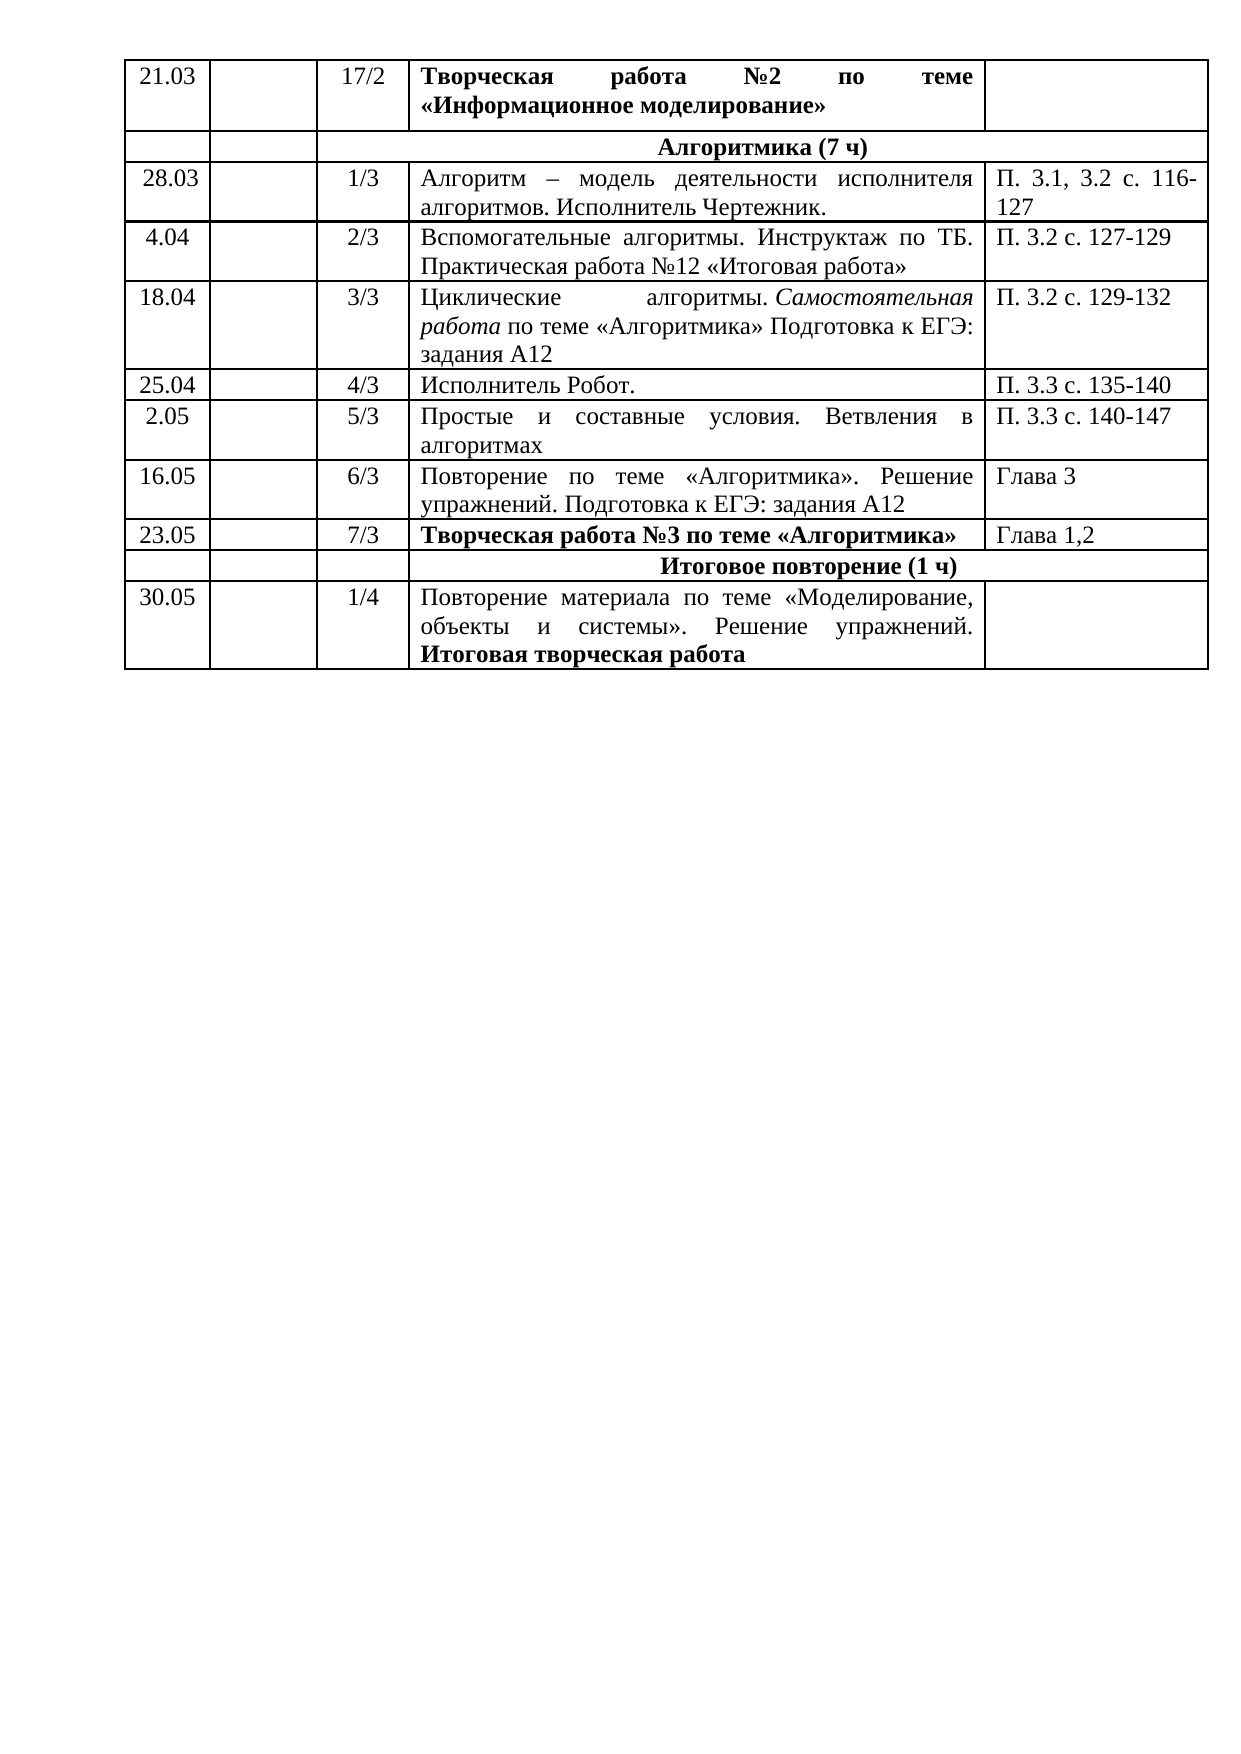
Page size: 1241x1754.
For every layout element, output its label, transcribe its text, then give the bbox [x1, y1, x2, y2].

table_cell 1/4 [318, 582, 408, 668]
table_cell П. 3.1, 3.2 с. 116-127 [986, 163, 1207, 220]
table_cell [211, 461, 316, 518]
table_cell Творческая работа №2 по теме «Информационное моделирование» [410, 61, 984, 130]
table_cell [211, 223, 316, 280]
table_cell [211, 163, 316, 220]
table_cell 3/3 [318, 282, 408, 368]
table_cell [211, 582, 316, 668]
table_cell 17/2 [318, 61, 408, 130]
table_cell 7/3 [318, 520, 408, 549]
table_cell 5/3 [318, 401, 408, 459]
table_cell 30.05 [126, 582, 209, 668]
table_cell [126, 551, 209, 580]
table_cell 6/3 [318, 461, 408, 518]
table_cell [211, 401, 316, 459]
table_cell Вспомогательные алгоритмы. Инструктаж по ТБ. Практическая работа №12 «Итоговая работа» [410, 223, 984, 280]
table_cell 2.05 [126, 401, 209, 459]
table_cell 28.03 [126, 163, 209, 220]
table_cell [211, 282, 316, 368]
table_cell 2/3 [318, 223, 408, 280]
table_cell Циклические алгоритмы. Самостоятельная работа по теме «Алгоритмика» Подготовка к ЕГЭ: задания А12 [410, 282, 984, 368]
table_cell П. 3.3 с. 135-140 [986, 370, 1207, 399]
table_cell [211, 551, 316, 580]
table_cell [211, 370, 316, 399]
table_cell 4/3 [318, 370, 408, 399]
table_cell Простые и составные условия. Ветвления в алгоритмах [410, 401, 984, 459]
table_cell [211, 132, 316, 161]
table_cell П. 3.2 с. 127-129 [986, 223, 1207, 280]
table_cell Итоговое повторение (1 ч) [410, 551, 1207, 580]
table_cell Повторение материала по теме «Моделирование, объекты и системы». Решение упражнений. Итоговая творческая работа [410, 582, 984, 668]
table_cell Глава 1,2 [986, 520, 1207, 549]
table_cell 23.05 [126, 520, 209, 549]
table_cell [211, 61, 316, 130]
table_cell 16.05 [126, 461, 209, 518]
table_cell П. 3.2 с. 129-132 [986, 282, 1207, 368]
table_cell 25.04 [126, 370, 209, 399]
table_cell Повторение по теме «Алгоритмика». Решение упражнений. Подготовка к ЕГЭ: задания А12 [410, 461, 984, 518]
table_cell Творческая работа №3 по теме «Алгоритмика» [410, 520, 984, 549]
table_cell Глава 3 [986, 461, 1207, 518]
table_cell 4.04 [126, 223, 209, 280]
table_cell 18.04 [126, 282, 209, 368]
table_cell [986, 582, 1207, 668]
table_cell Алгоритмика (7 ч) [318, 132, 1207, 161]
table_cell [211, 520, 316, 549]
table_cell [986, 61, 1207, 130]
table_cell [126, 132, 209, 161]
table_cell 1/3 [318, 163, 408, 220]
table_cell 21.03 [126, 61, 209, 130]
table_cell Алгоритм – модель деятельности исполнителя алгоритмов. Исполнитель Чертежник. [410, 163, 984, 220]
table_cell Исполнитель Робот. [410, 370, 984, 399]
table_cell П. 3.3 с. 140-147 [986, 401, 1207, 459]
table_cell [318, 551, 408, 580]
